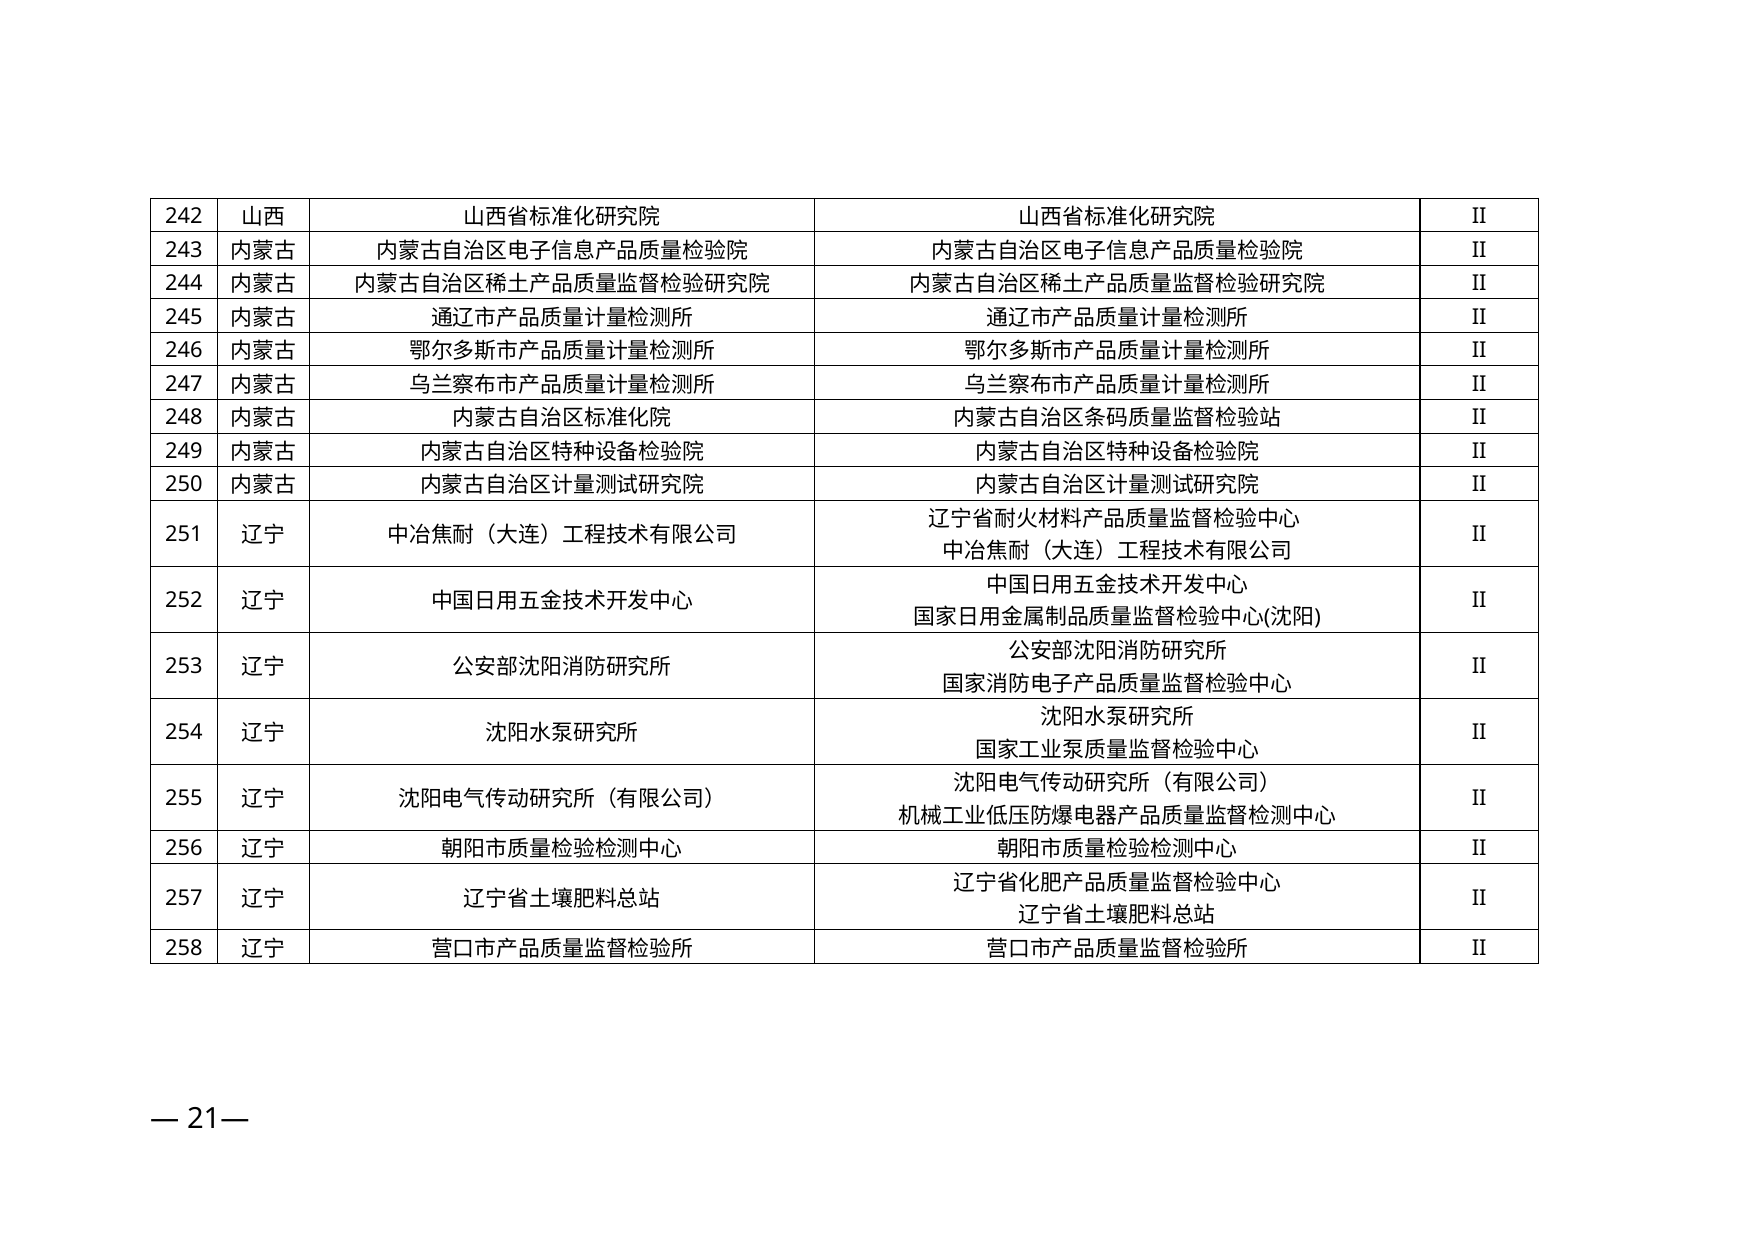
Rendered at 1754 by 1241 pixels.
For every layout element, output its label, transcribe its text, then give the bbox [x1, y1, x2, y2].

table_cell 242 [151, 199, 217, 231]
table_cell 朝阳市质量检验检测中心 [310, 831, 814, 863]
table_cell 内蒙古 [218, 232, 309, 265]
table_cell 辽宁 [218, 633, 309, 698]
table_cell 山西 [218, 199, 309, 231]
table_cell 257 [151, 864, 217, 929]
table_cell II [1421, 467, 1538, 499]
table_cell 中冶焦耐（大连）工程技术有限公司 [310, 501, 814, 566]
table_cell 248 [151, 400, 217, 432]
table_cell 内蒙古自治区特种设备检验院 [310, 434, 814, 466]
table_cell 辽宁 [218, 765, 309, 830]
table_cell 公安部沈阳消防研究所 [310, 633, 814, 698]
table_cell 山西省标准化研究院 [815, 199, 1419, 231]
table_cell II [1421, 299, 1538, 332]
table_cell II [1421, 765, 1538, 830]
table_cell 辽宁 [218, 930, 309, 963]
table_cell 249 [151, 434, 217, 466]
table_cell 内蒙古 [218, 366, 309, 399]
table_cell 内蒙古自治区特种设备检验院 [815, 434, 1419, 466]
table_cell 乌兰察布市产品质量计量检测所 [815, 366, 1419, 399]
table_cell 辽宁 [218, 864, 309, 929]
table_cell 营口市产品质量监督检验所 [815, 930, 1419, 963]
table_cell 244 [151, 266, 217, 298]
table_cell 公安部沈阳消防研究所 国家消防电子产品质量监督检验中心 [815, 633, 1419, 698]
table_cell 通辽市产品质量计量检测所 [815, 299, 1419, 332]
table_cell 营口市产品质量监督检验所 [310, 930, 814, 963]
table_cell II [1421, 567, 1538, 632]
table_cell 256 [151, 831, 217, 863]
table_cell II [1421, 434, 1538, 466]
table_cell II [1421, 831, 1538, 863]
table_cell II [1421, 633, 1538, 698]
table_cell 250 [151, 467, 217, 499]
table_cell II [1421, 400, 1538, 432]
table_cell 252 [151, 567, 217, 632]
table_cell 鄂尔多斯市产品质量计量检测所 [310, 333, 814, 365]
table_cell 246 [151, 333, 217, 365]
table_cell II [1421, 501, 1538, 566]
table_cell 内蒙古 [218, 434, 309, 466]
table_cell 内蒙古自治区标准化院 [310, 400, 814, 432]
table_cell 243 [151, 232, 217, 265]
table_cell 沈阳水泵研究所 国家工业泵质量监督检验中心 [815, 699, 1419, 764]
table_cell II [1421, 366, 1538, 399]
table_cell 内蒙古自治区稀土产品质量监督检验研究院 [815, 266, 1419, 298]
table_cell 内蒙古 [218, 266, 309, 298]
table_cell 254 [151, 699, 217, 764]
table_cell 258 [151, 930, 217, 963]
table_cell 通辽市产品质量计量检测所 [310, 299, 814, 332]
table_cell 沈阳电气传动研究所（有限公司） [310, 765, 814, 830]
table_cell 内蒙古 [218, 299, 309, 332]
table_cell 247 [151, 366, 217, 399]
table_cell 辽宁省耐火材料产品质量监督检验中心 中冶焦耐（大连）工程技术有限公司 [815, 501, 1419, 566]
table_cell 253 [151, 633, 217, 698]
table_cell 内蒙古 [218, 467, 309, 499]
table_cell 245 [151, 299, 217, 332]
table_cell 内蒙古自治区计量测试研究院 [310, 467, 814, 499]
table_cell 鄂尔多斯市产品质量计量检测所 [815, 333, 1419, 365]
table_cell II [1421, 199, 1538, 231]
table_cell 朝阳市质量检验检测中心 [815, 831, 1419, 863]
table_cell 乌兰察布市产品质量计量检测所 [310, 366, 814, 399]
table_cell II [1421, 699, 1538, 764]
table_cell 沈阳水泵研究所 [310, 699, 814, 764]
table_cell II [1421, 864, 1538, 929]
table_cell 内蒙古 [218, 333, 309, 365]
table_cell 辽宁省化肥产品质量监督检验中心 辽宁省土壤肥料总站 [815, 864, 1419, 929]
table_cell II [1421, 232, 1538, 265]
table_cell 中国日用五金技术开发中心 [310, 567, 814, 632]
table_cell II [1421, 333, 1538, 365]
table_cell II [1421, 930, 1538, 963]
table_cell 内蒙古自治区条码质量监督检验站 [815, 400, 1419, 432]
table_cell 内蒙古自治区电子信息产品质量检验院 [815, 232, 1419, 265]
table_cell 辽宁 [218, 501, 309, 566]
table_cell 中国日用五金技术开发中心 国家日用金属制品质量监督检验中心(沈阳) [815, 567, 1419, 632]
table_cell 内蒙古自治区稀土产品质量监督检验研究院 [310, 266, 814, 298]
table_cell 辽宁 [218, 699, 309, 764]
table_cell 沈阳电气传动研究所（有限公司） 机械工业低压防爆电器产品质量监督检测中心 [815, 765, 1419, 830]
table_cell 辽宁 [218, 831, 309, 863]
table_cell 内蒙古自治区计量测试研究院 [815, 467, 1419, 499]
table_cell 内蒙古自治区电子信息产品质量检验院 [310, 232, 814, 265]
table_cell 辽宁 [218, 567, 309, 632]
table_cell II [1421, 266, 1538, 298]
table_cell 251 [151, 501, 217, 566]
table_cell 内蒙古 [218, 400, 309, 432]
table_cell 山西省标准化研究院 [310, 199, 814, 231]
table_cell 辽宁省土壤肥料总站 [310, 864, 814, 929]
table_cell 255 [151, 765, 217, 830]
